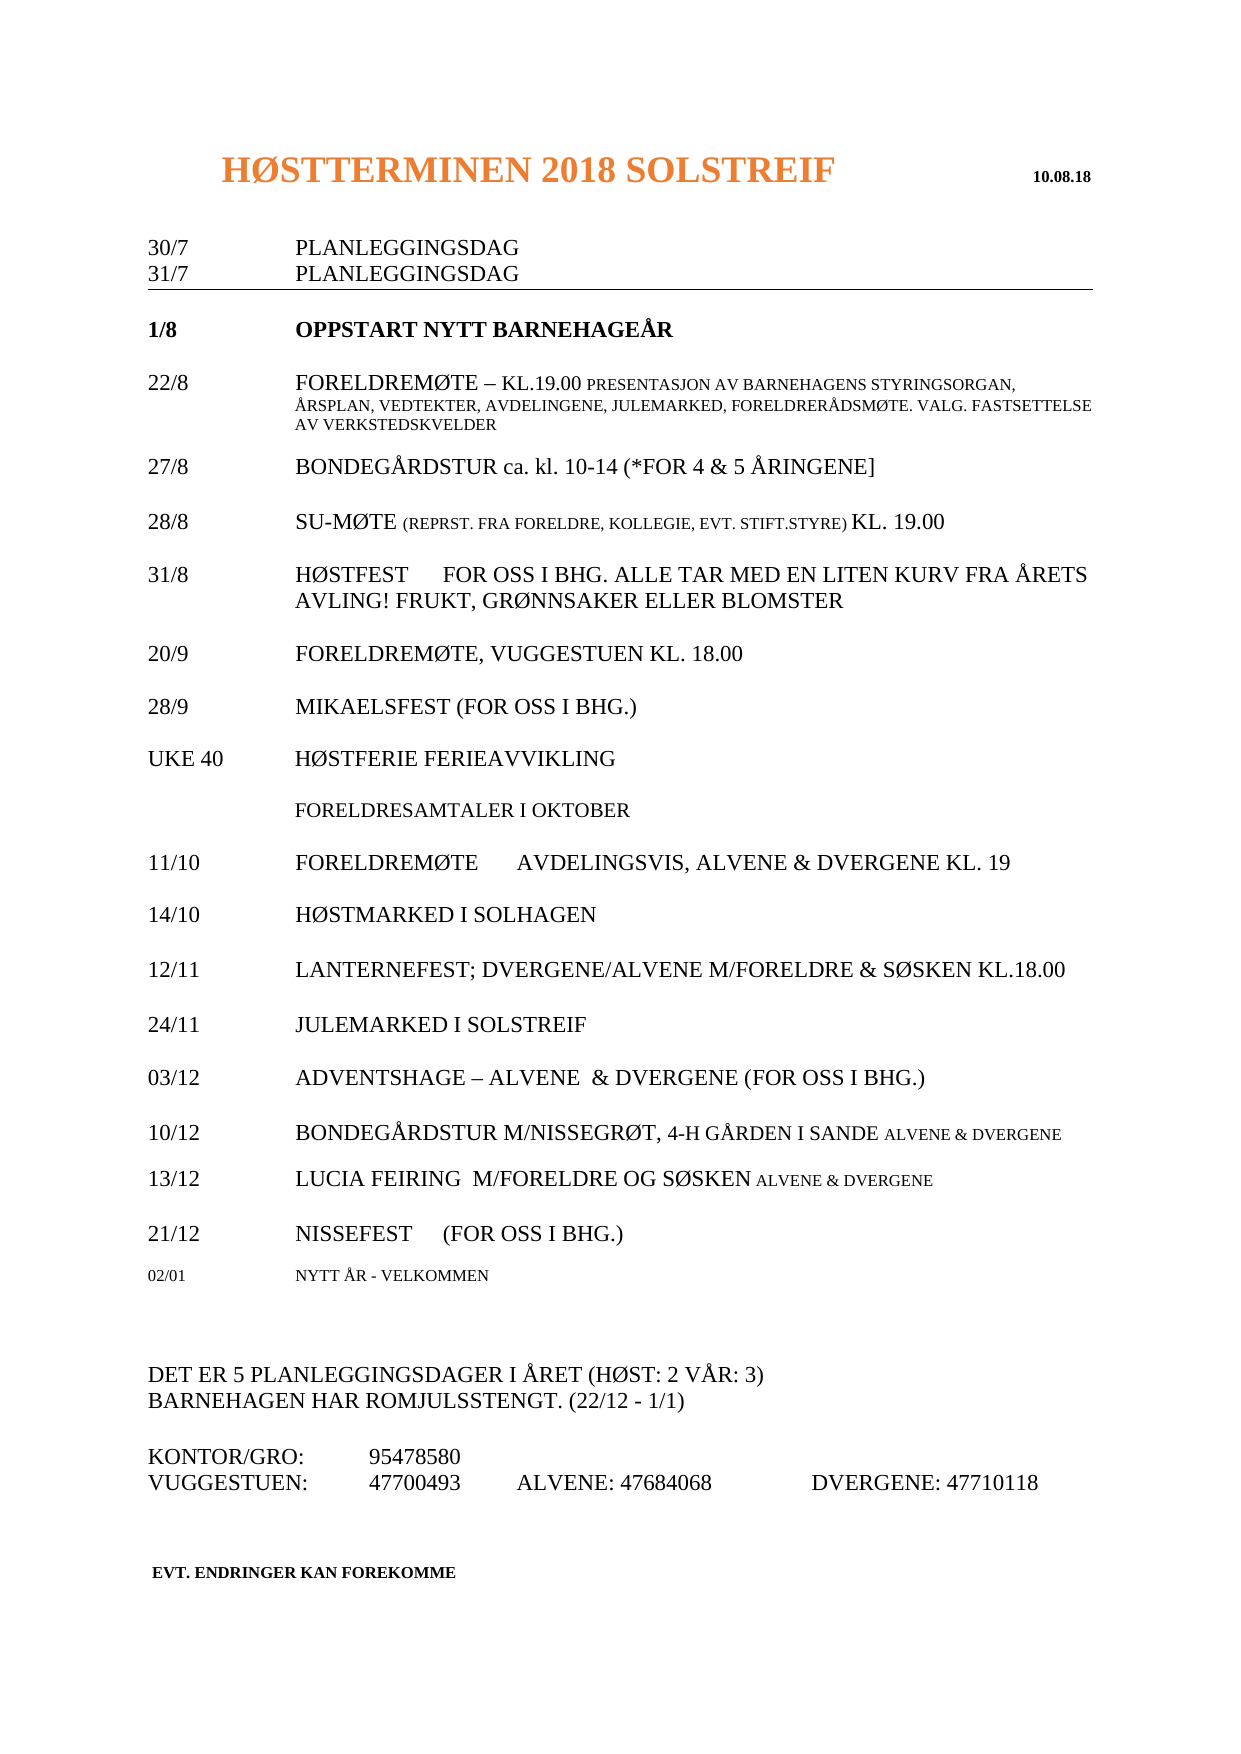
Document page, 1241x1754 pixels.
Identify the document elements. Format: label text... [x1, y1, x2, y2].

text 22/8 FORELDREMØTE – KL.19.00 Presentasjon av barnehagens styringsorgan, årsplan, vedtekter, avdelingene, julemarked, Foreldrerådsmøte. Valg. fastsettelse av verkstedskvelder [148, 369, 1093, 434]
text 10/12 BONDEGÅRDSTUR M/NISSEGRØT, 4-H GÅRDEN I SANDE ALVENE & DVERGENE [148, 1119, 1093, 1146]
text Kontor/Gro: 95478580 [148, 1443, 1093, 1469]
text 12/11 LANTERNEFEST; DVERGENE/ALVENE M/FORELDRE & SØSKEN KL.18.00 [148, 956, 1093, 983]
text 31/8 HØSTFEST FOR OSS I BHG. ALLE TAR MED EN LITEN KURV FRA ÅRETS AVLING! FRUKT, GRØNNSAKER ELLER BLOMSTER [148, 561, 1093, 614]
text 21/12 NISSEFEST (FOR OSS I BHG.) [148, 1220, 1093, 1246]
text 27/8 BONDEGÅRDSTUR ca. kl. 10-14 (*FOR 4 & 5 ÅRINGENE] [148, 453, 1093, 479]
text DET ER 5 PLANLEGGINGSDAGER I ÅRET (HØST: 2 VÅR: 3) BARNEHAGEN HAR ROMJULSSTENGT. (22/12 - 1/1) [148, 1361, 1093, 1414]
text FORELDRESAMTALER I OKTOBER [294, 798, 1093, 822]
text 1/8 OPPSTART NYTT BARNEHAGEÅR [148, 317, 1093, 343]
text UKE 40 HØSTFERIE FERIEAVVIKLING [148, 745, 1093, 798]
text HØSTTERMINEN 2018 SOLSTREIF 10.08.18 [148, 148, 1093, 234]
text 30/7 PLANLEGGINGSDAG [148, 234, 1093, 260]
text 13/12 LUCIA FEIRING M/FORELDRE OG SØSKEN ALVENE & DVERGENE [148, 1165, 1093, 1191]
text 02/01 NYTT ÅR - VELKOMMEN [148, 1265, 1093, 1284]
text 11/10 FORELDREMØTE AVDELINGSVIS, ALVENE & DVERGENE KL. 19 [148, 848, 1093, 875]
text 24/11 JULEMARKED I SOLSTREIF [148, 1011, 1093, 1038]
text 28/8 SU-MØTE (reprst. fra foreldre, kollegie, evt. stift.styre) KL. 19.00 [148, 508, 1093, 534]
text 03/12 ADVENTSHAGE – ALVENE & DVERGENE (for oss i bhg.) [148, 1064, 1093, 1091]
text 31/7 PLANLEGGINGSDAG [148, 260, 1093, 289]
text Vuggestuen: 47700493 Alvene: 47684068 Dvergene: 47710118 [148, 1469, 1093, 1495]
text EVT. ENDRINGER KAN FOREKOMME [148, 1562, 1093, 1582]
text 20/9 FORELDREMØTE, VUGGESTUEN KL. 18.00 [148, 640, 1093, 666]
text 14/10 HØSTMARKED I SOLHAGEN [148, 901, 1093, 928]
text 28/9 MIKAELSFEST (FOR OSS I BHG.) [148, 693, 1093, 719]
